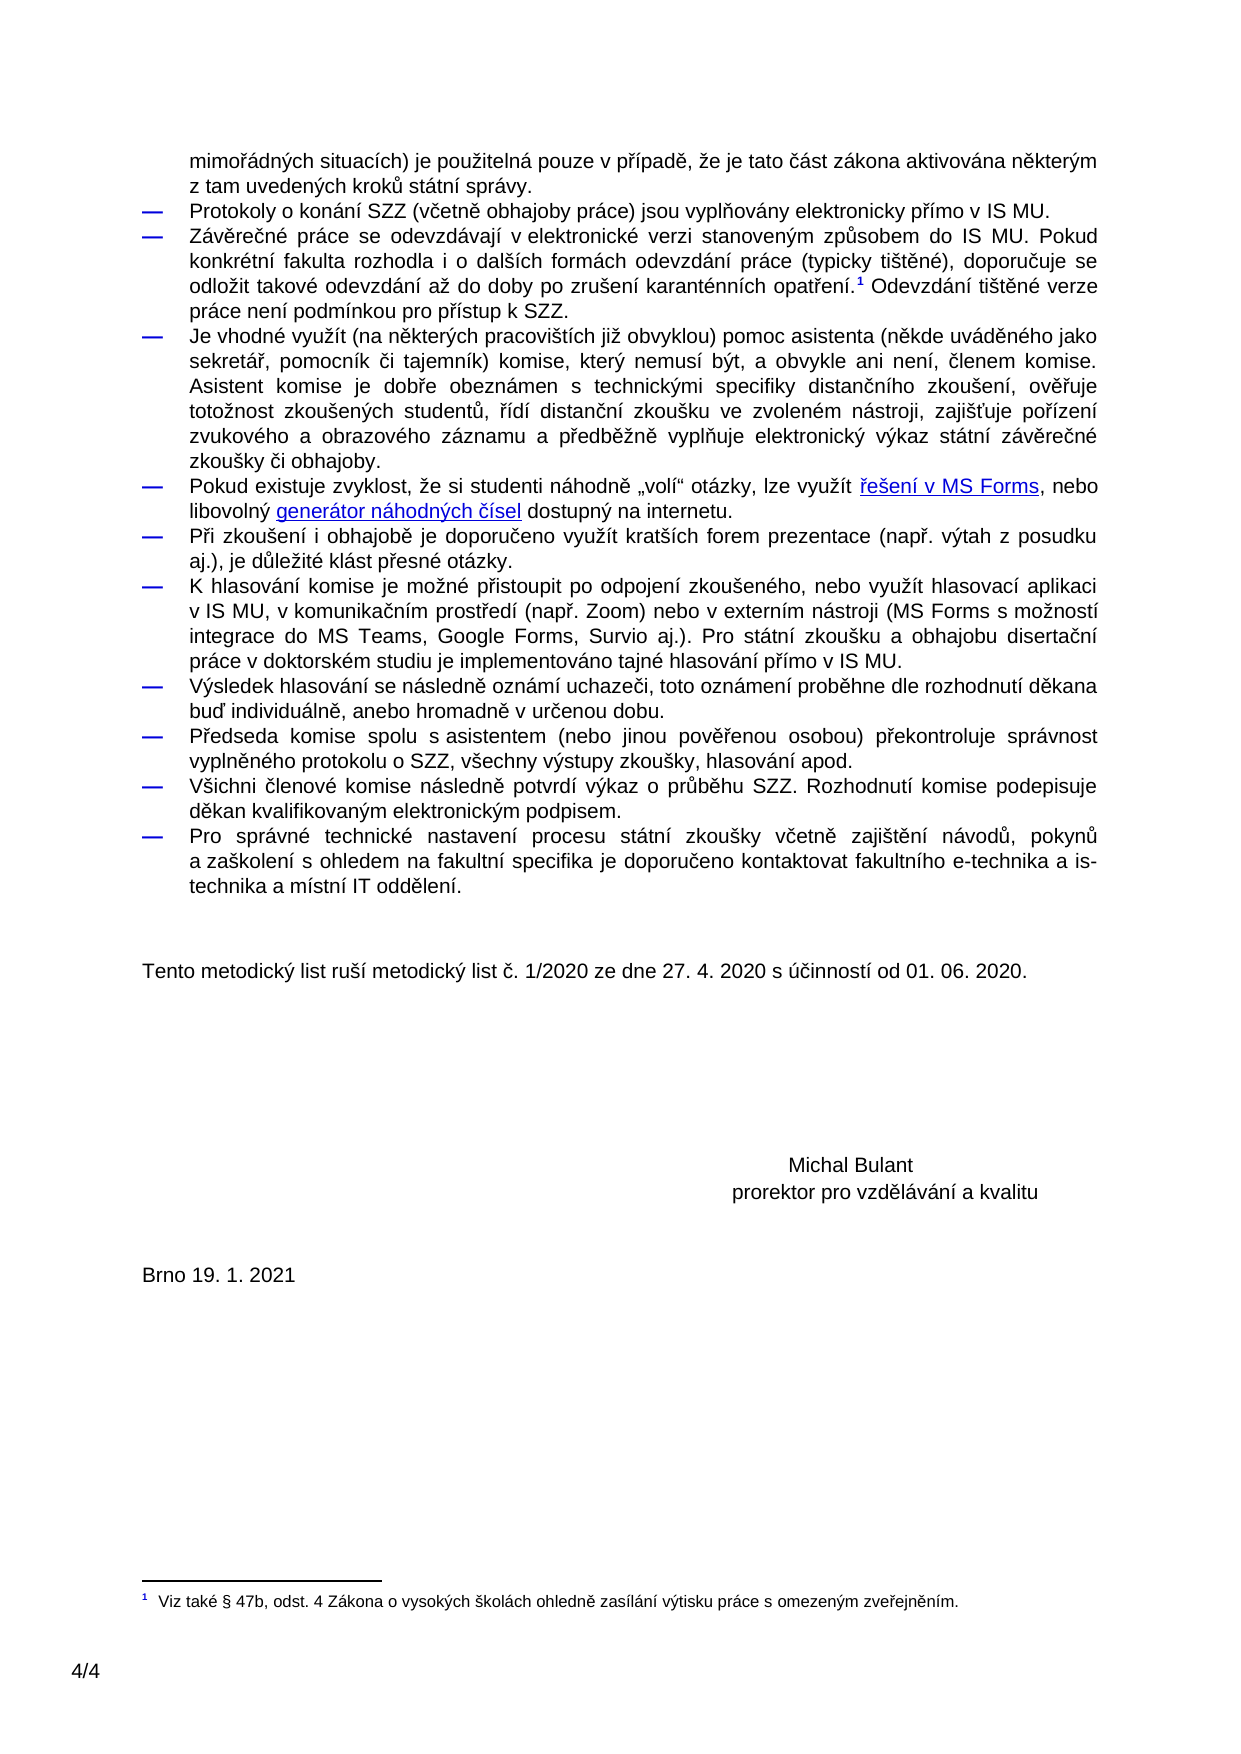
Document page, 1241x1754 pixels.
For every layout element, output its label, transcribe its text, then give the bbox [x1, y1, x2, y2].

text Závěrečné práce se odevzdávají v elektronické verzi stanoveným způsobem do IS MU. Pokud konkrétní fakulta rozhodla i o dalších formách odevzdání práce (typicky tištěné), doporučuje se odložit takové odevzdání až do doby po zrušení karanténních opatření. Odevzdání tištěné verze práce není podmínkou pro přístup k SZZ. [142, 223, 1098, 323]
text Tento metodický list ruší metodický list č. 1/2020 ze dne 27. 4. 2020 s účinností od 01. 06. 2020. [142, 959, 1098, 983]
text Protokoly o konání SZZ (včetně obhajoby práce) jsou vyplňovány elektronicky přímo v IS MU. [142, 198, 1098, 223]
text Je vhodné využít (na některých pracovištích již obvyklou) pomoc asistenta (někde uváděného jako sekretář, pomocník či tajemník) komise, který nemusí být, a obvykle ani není, členem komise. Asistent komise je dobře obeznámen s technickými specifiky distančního zkoušení, ověřuje totožnost zkoušených studentů, řídí distanční zkoušku ve zvoleném nástroji, zajišťuje pořízení zvukového a obrazového záznamu a předběžně vyplňuje elektronický výkaz státní závěrečné zkoušky či obhajoby. [142, 323, 1098, 473]
text Pro správné technické nastavení procesu státní zkoušky včetně zajištění návodů, pokynů a zaškolení s ohledem na fakultní specifika je doporučeno kontaktovat fakultního e-technika a is-technika a místní IT oddělení. [142, 823, 1098, 898]
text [142, 148, 1098, 198]
text Výsledek hlasování se následně oznámí uchazeči, toto oznámení proběhne dle rozhodnutí děkana buď individuálně, anebo hromadně v určenou dobu. [142, 673, 1098, 723]
text Brno 19. 1. 2021 [142, 1262, 1098, 1286]
text Michal Bulant [189, 1152, 1098, 1176]
text Všichni členové komise následně potvrdí výkaz o průběhu SZZ. Rozhodnutí komise podepisuje děkan kvalifikovaným elektronickým podpisem. [142, 773, 1098, 823]
text prorektor pro vzdělávání a kvalitu [658, 1180, 1098, 1204]
text Při zkoušení i obhajobě je doporučeno využít kratších forem prezentace (např. výtah z posudku aj.), je důležité klást přesné otázky. [142, 523, 1098, 573]
text K hlasování komise je možné přistoupit po odpojení zkoušeného, nebo využít hlasovací aplikaci v IS MU, v komunikačním prostředí (např. Zoom) nebo v externím nástroji (MS Forms s možností integrace do MS Teams, Google Forms, Survio aj.). Pro státní zkoušku a obhajobu disertační práce v doktorském studiu je implementováno tajné hlasování přímo v IS MU. [142, 573, 1098, 673]
text Předseda komise spolu s asistentem (nebo jinou pověřenou osobou) překontroluje správnost vyplněného protokolu o SZZ, všechny výstupy zkoušky, hlasování apod. [142, 723, 1098, 773]
text Pokud existuje zvyklost, že si studenti náhodně „volí“ otázky, lze využít řešení v MS Forms, nebo libovolný generátor náhodných čísel dostupný na internetu. [142, 473, 1098, 523]
